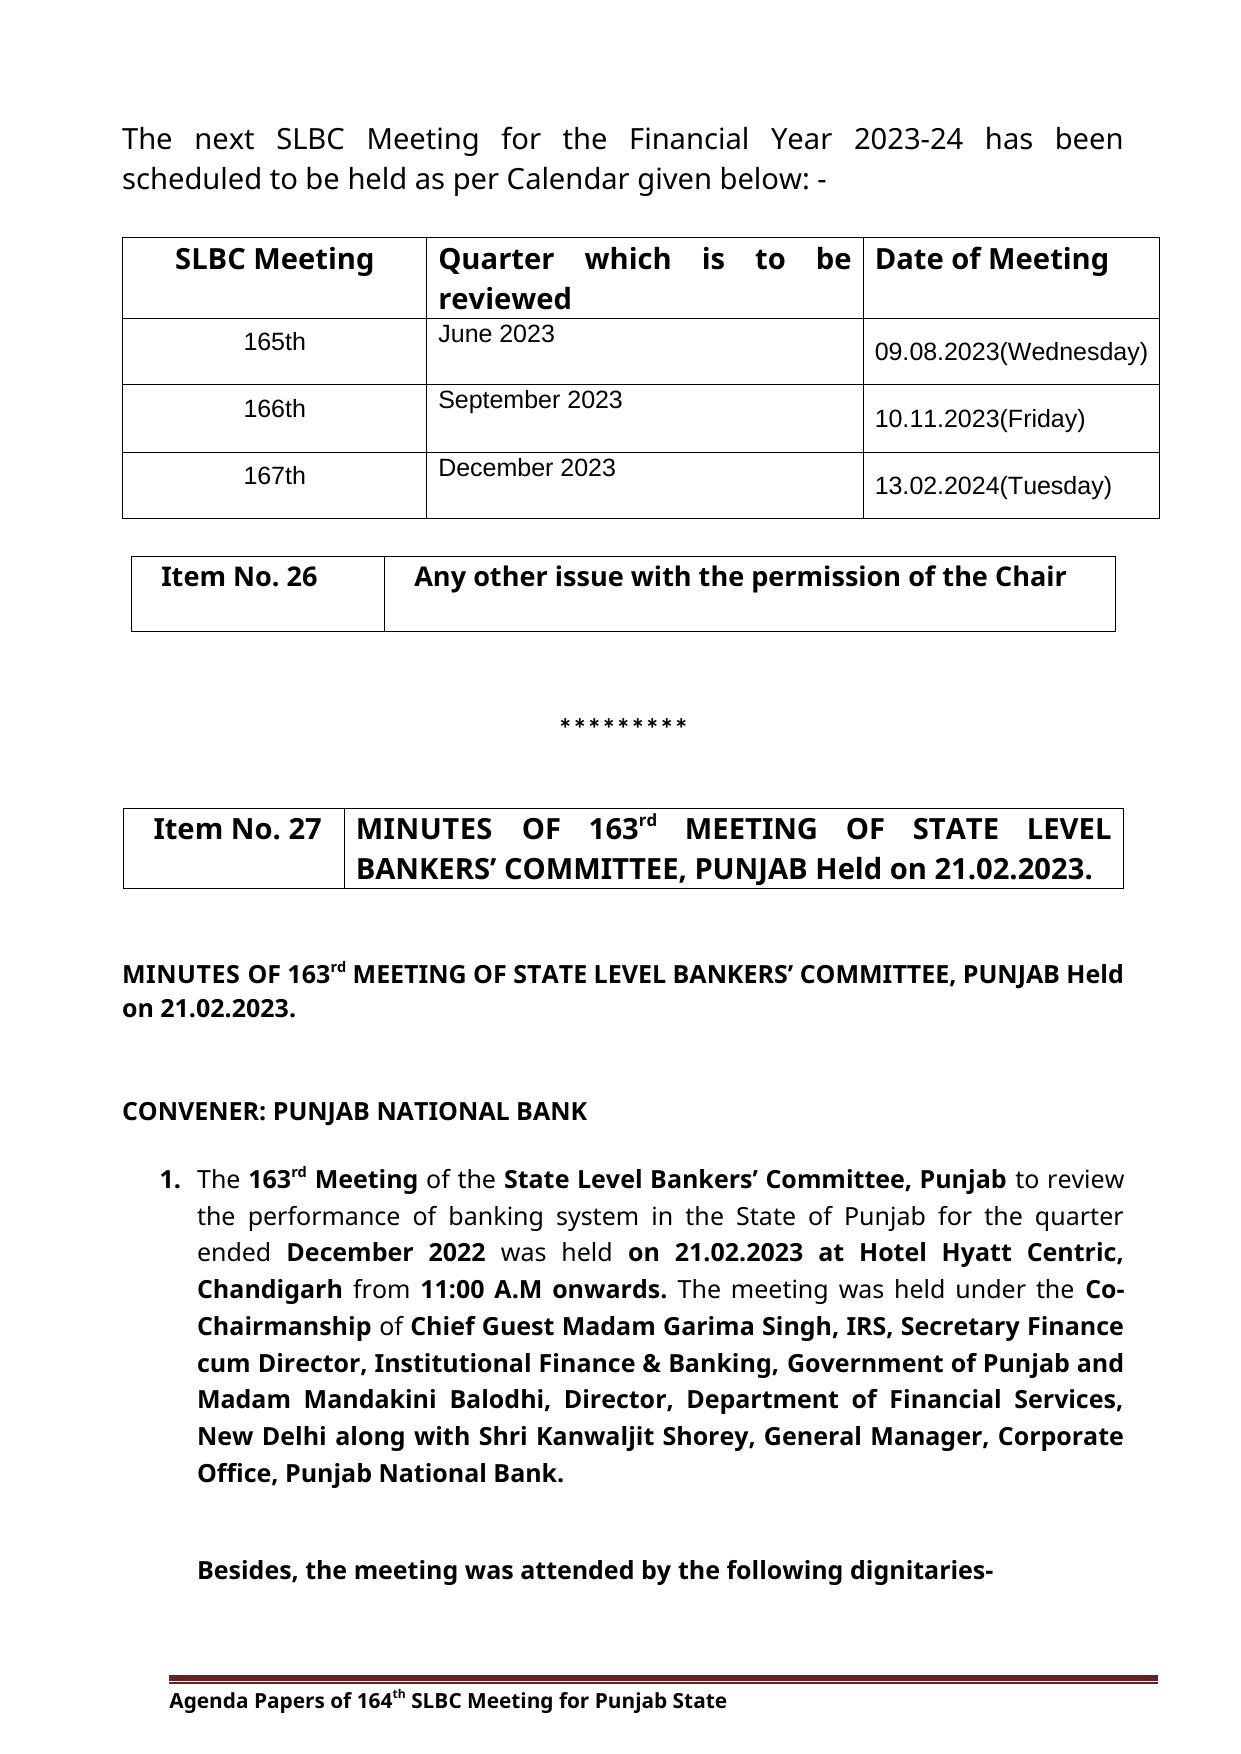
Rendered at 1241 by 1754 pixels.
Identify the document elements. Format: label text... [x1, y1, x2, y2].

table_header SLBC Meeting [123, 238, 426, 318]
text ********* [122, 711, 1125, 747]
text The next SLBC Meeting for the Financial Year 2023-24 has been scheduled to be held as per Calendar given below: - [122, 118, 1125, 198]
table_cell 10.11.2023(Friday) [864, 385, 1159, 452]
table_cell 165th [123, 319, 426, 384]
table_header Date of Meeting [864, 238, 1159, 318]
list Besides, the meeting was attended by the following dignitaries- [197, 1553, 1125, 1587]
table_header Item No. 26 [132, 557, 384, 631]
text MINUTES OF 163rd MEETING OF STATE LEVEL BANKERS’ COMMITTEE, PUNJAB Held on 21.02.2023. [122, 957, 1125, 1025]
table_cell June 2023 [427, 319, 863, 384]
table_cell 166th [123, 385, 426, 452]
table_cell September 2023 [427, 385, 863, 452]
table_header Quarter which is to be reviewed [427, 238, 863, 318]
table_cell December 2023 [427, 453, 863, 518]
table_cell 13.02.2024(Tuesday) [864, 453, 1159, 518]
table_cell 167th [123, 453, 426, 518]
table_header MINUTES OF 163rd MEETING OF STATE LEVEL BANKERS’ COMMITTEE, PUNJAB Held on 21.02.2023. [345, 809, 1123, 888]
table_cell 09.08.2023(Wednesday) [864, 319, 1159, 384]
table_header Any other issue with the permission of the Chair [385, 557, 1115, 631]
table_header Item No. 27 [124, 809, 344, 888]
list The 163rd Meeting of the State Level Bankers’ Committee, Punjab to review the performance of banking system in the State of Punjab for the quarter ended December 2022 was held on 21.02.2023 at Hotel Hyatt Centric, Chandigarh from 11:00 A.M onwards. The meeting was held under the Co-Chairmanship of Chief Guest Madam Garima Singh, IRS, Secretary Finance cum Director, Institutional Finance & Banking, Government of Punjab and Madam Mandakini Balodhi, Director, Department of Financial Services, New Delhi along with Shri Kanwaljit Shorey, General Manager, Corporate Office, Punjab National Bank. [159, 1161, 1125, 1490]
subtitle CONVENER: PUNJAB NATIONAL BANK [122, 1093, 1125, 1127]
